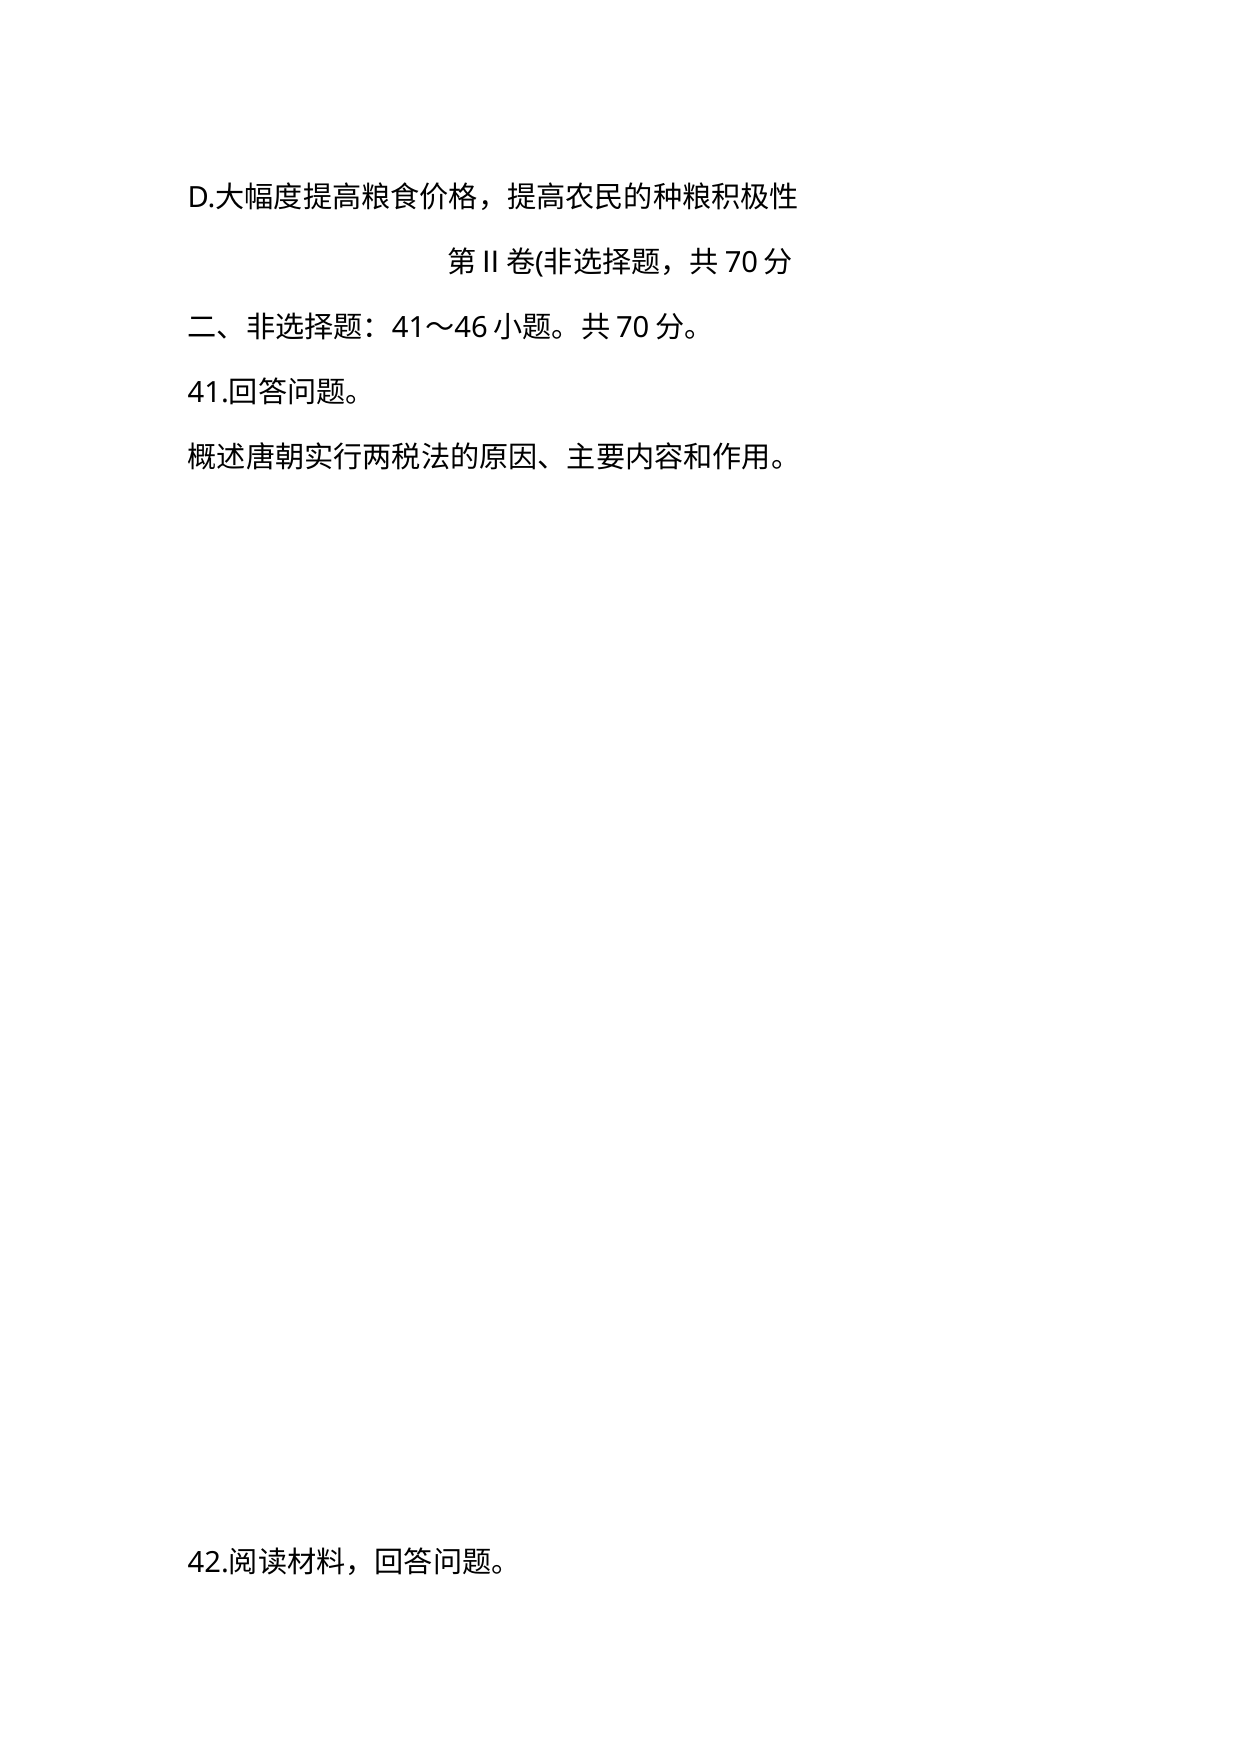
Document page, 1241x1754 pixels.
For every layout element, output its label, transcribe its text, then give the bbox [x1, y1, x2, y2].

text 概述唐朝实行两税法的原因、主要内容和作用。 [187, 422, 1053, 487]
text 42.阅读材料，回答问题。 [187, 1527, 1053, 1592]
text 第Ⅱ卷(非选择题，共70分 [187, 227, 1053, 292]
text 41.回答问题。 [187, 357, 1053, 422]
text D.大幅度提高粮食价格，提高农民的种粮积极性 [187, 162, 1053, 227]
text 二、非选择题：41～46小题。共70分。 [187, 292, 1053, 357]
